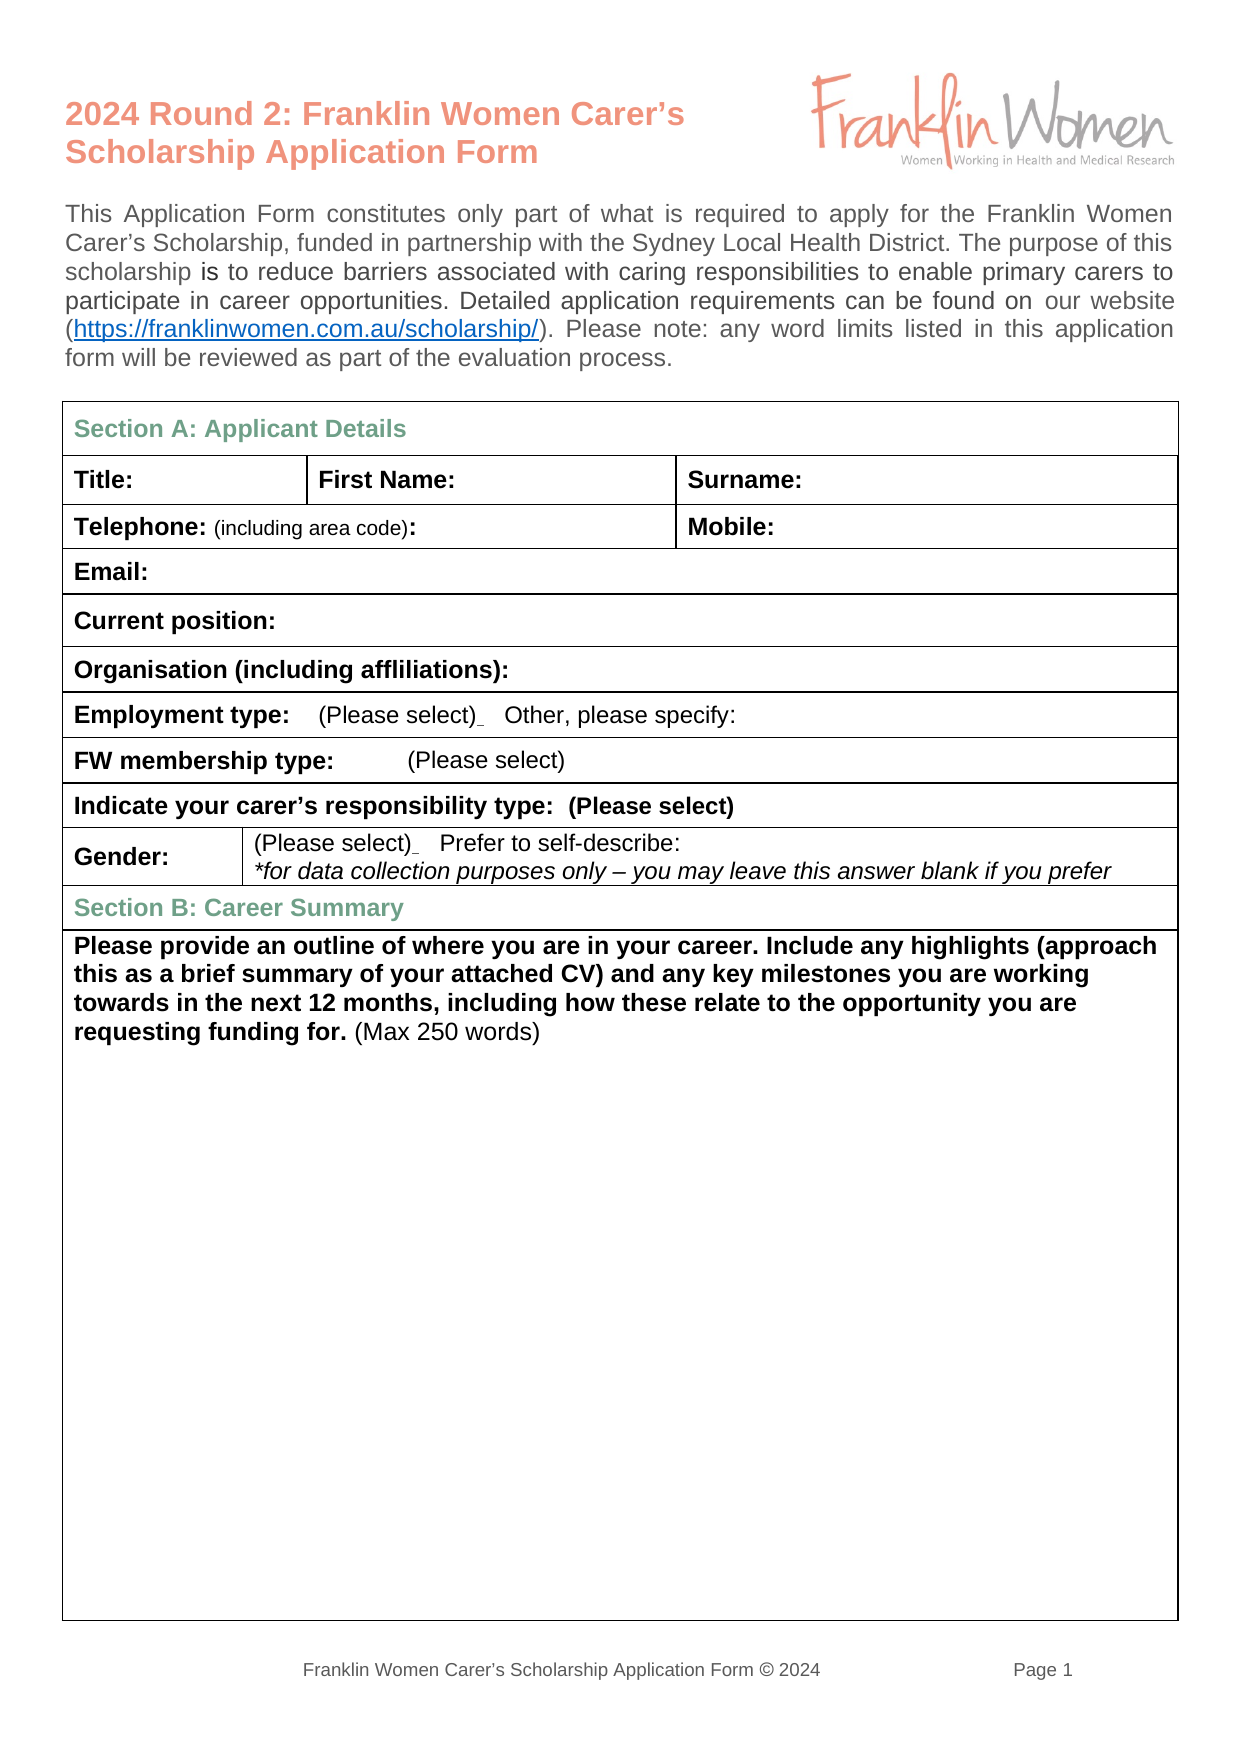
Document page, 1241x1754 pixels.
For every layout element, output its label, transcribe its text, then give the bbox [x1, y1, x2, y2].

table_cell [469, 456, 675, 503]
table_cell [375, 738, 1177, 782]
table_cell Mobile: [677, 505, 838, 548]
table_cell Email: [63, 549, 307, 593]
text This Application Form constitutes only part of what is required to apply for the Franklin Women Carer’s Scholarship, funded in partnership with the Sydney Local Health District. The purpose of this scholarship is to reduce barriers associated with caring responsibilities to enable primary carers to participate in career opportunities. Detailed application requirements can be found on our website (https://franklinwomen.com.au/scholarship/). Please note: any word limits listed in this application form will be reviewed as part of the evaluation process. [65, 199, 1175, 372]
table_cell First Name: [308, 456, 469, 503]
table_cell Surname: [677, 456, 838, 503]
table_cell Section B: Career Summary [63, 886, 1177, 929]
table_cell [469, 505, 675, 548]
table_cell Indicate your carer’s responsibility type: [63, 784, 1177, 827]
table_cell FW membership type: [63, 738, 375, 782]
table_cell Current position: [63, 595, 1177, 646]
table_cell Other, please specify: [307, 693, 1177, 737]
table_cell Please provide an outline of where you are in your career. Include any highlights (approach this as a brief summary of your attached CV) and any key milestones you are working towards in the next 12 months, including how these relate to the opportunity you are requesting funding for. (Max 250 words) [63, 931, 1177, 1619]
table_header Section A: Applicant Details [63, 402, 1178, 455]
table_cell [307, 549, 1177, 593]
table_cell [154, 456, 306, 503]
table_cell [839, 505, 1177, 548]
text 2024 Round 2: Franklin Women Carer’s Scholarship Application Form [65, 94, 771, 171]
table_cell Telephone: (including area code): [63, 505, 469, 548]
table_cell Organisation (including affliliations): [63, 647, 1177, 691]
table_cell [839, 456, 1177, 503]
table_cell Employment type: [63, 693, 307, 737]
table_cell Prefer to self-describe: *for data collection purposes only – you may leave this answer blank if you prefer [243, 828, 1177, 884]
table_cell Gender: [63, 828, 242, 884]
table_cell Title: [63, 456, 153, 503]
picture [771, 6, 1185, 174]
